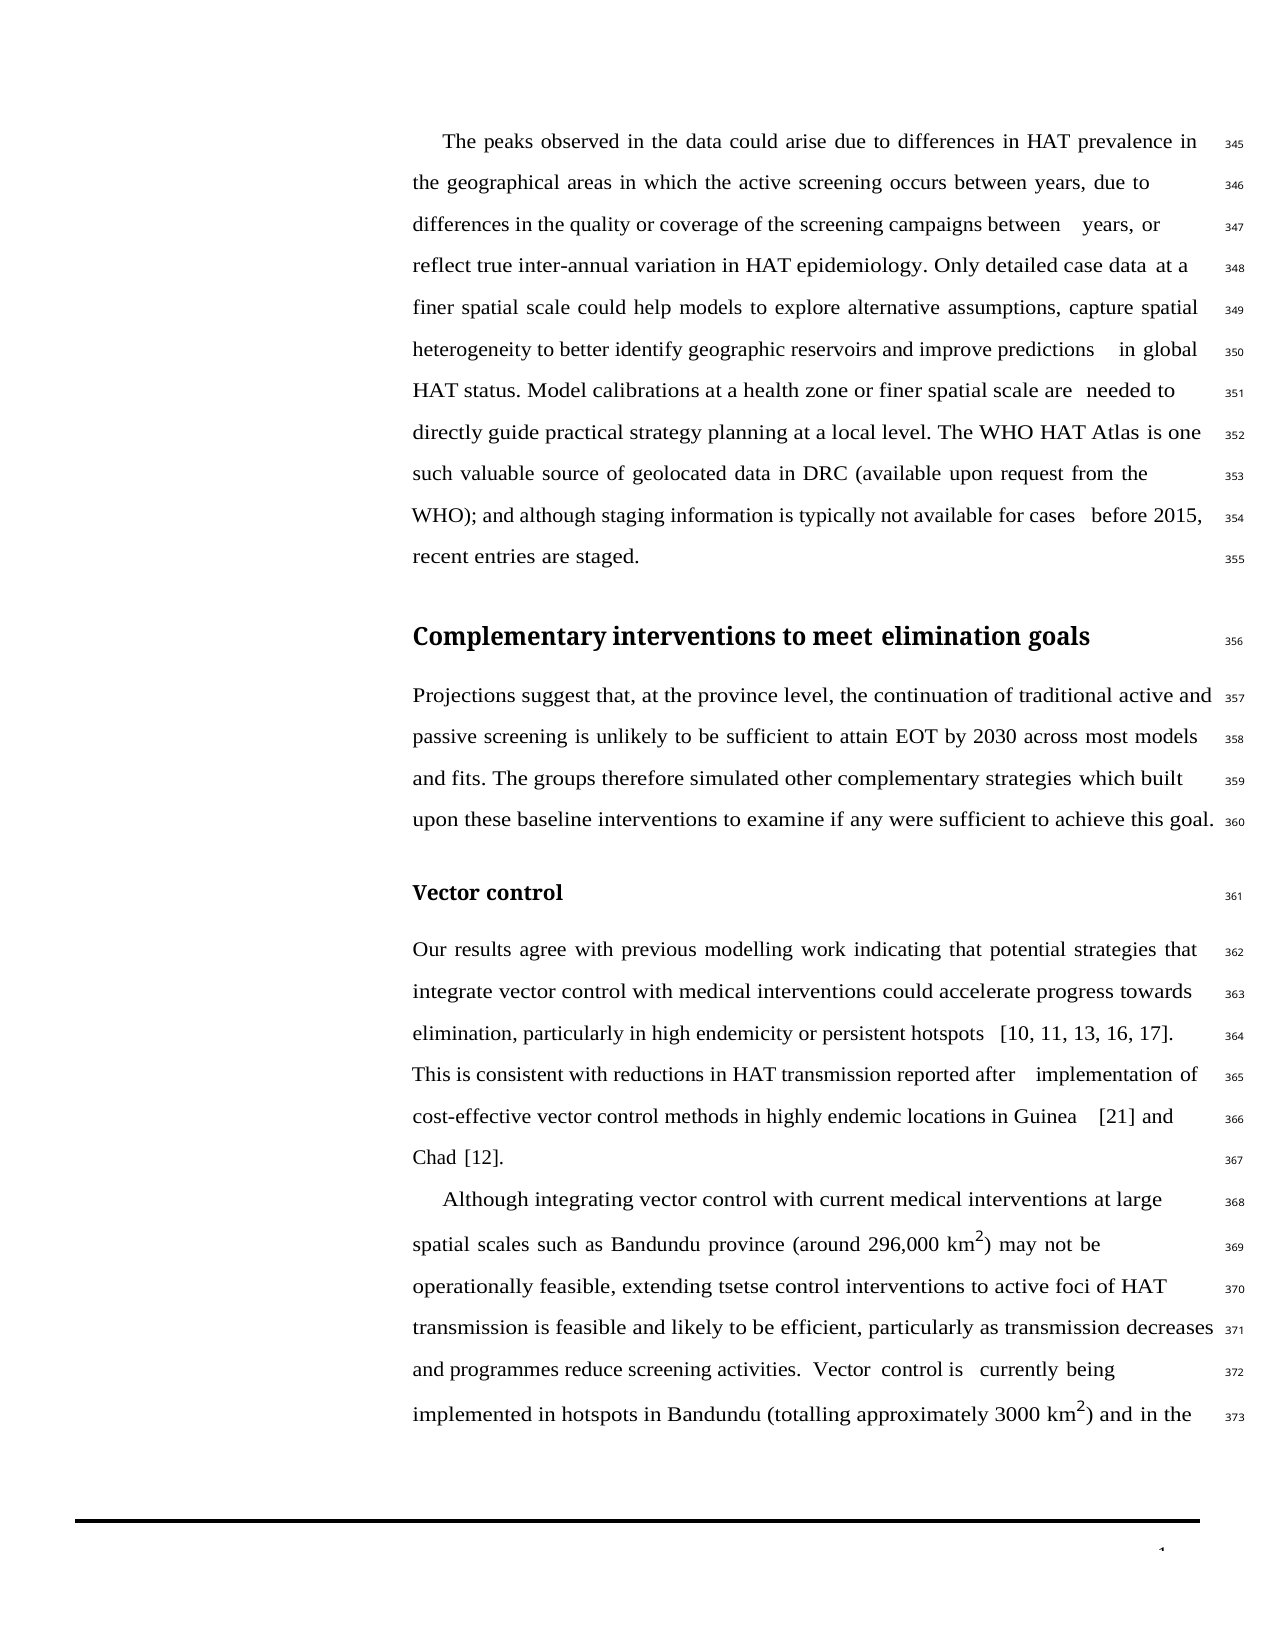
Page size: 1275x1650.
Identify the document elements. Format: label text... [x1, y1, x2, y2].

text The peaks observed in the data could arise due to differences in HAT prevalence in 345 [442, 129, 1252, 153]
text Our results agree with previous modelling work indicating that potential strategies that 362 [412, 937, 1252, 961]
text Chad [12]. 367 [412, 1145, 1252, 1169]
text upon these baseline interventions to examine if any were sufficient to achieve this goal. 360 [412, 807, 1252, 831]
text Although integrating vector control with current medical interventions at large 368 [442, 1187, 1252, 1211]
text the geographical areas in which the active screening occurs between years, due to 346 [412, 170, 1252, 194]
text such valuable source of geolocated data in DRC (available upon request from the 353 [412, 461, 1252, 485]
text and programmes reduce screening activities. Vector control is currently being 372 [412, 1357, 1252, 1381]
text differences in the quality or coverage of the screening campaigns between years, or 347 [412, 212, 1252, 236]
text HAT status. Model calibrations at a health zone or finer spatial scale are needed to 351 [412, 378, 1252, 402]
text passive screening is unlikely to be sufficient to attain EOT by 2030 across most models 358 [412, 724, 1252, 748]
text operationally feasible, extending tsetse control interventions to active foci of HAT 370 [412, 1274, 1252, 1298]
text Projections suggest that, at the province level, the continuation of traditional active and 357 [412, 682, 1252, 707]
text and fits. The groups therefore simulated other complementary strategies which built 359 [412, 766, 1252, 790]
text This is consistent with reductions in HAT transmission reported after implementation of 365 [412, 1062, 1252, 1086]
text Vector control 361 [412, 878, 1252, 907]
text finer spatial scale could help models to explore alternative assumptions, capture spatial 349 [412, 295, 1252, 319]
text elimination, particularly in high endemicity or persistent hotspots [10, 11, 13, 16, 17]. 364 [412, 1021, 1252, 1044]
text Complementary interventions to meet elimination goals 356 [412, 618, 1252, 652]
text heterogeneity to better identify geographic reservoirs and improve predictions in global 350 [412, 337, 1252, 361]
text recent entries are staged. 355 [412, 544, 1252, 568]
text spatial scales such as Bandundu province (around 296,000 km2) may not be 369 [412, 1226, 1252, 1256]
text transmission is feasible and likely to be efficient, particularly as transmission decreases 371 [412, 1315, 1252, 1339]
text directly guide practical strategy planning at a local level. The WHO HAT Atlas is one 352 [412, 420, 1252, 444]
text cost-effective vector control methods in highly endemic locations in Guinea [21] and 366 [412, 1104, 1252, 1128]
text implemented in hotspots in Bandundu (totalling approximately 3000 km2) and in the 373 [412, 1396, 1252, 1426]
text integrate vector control with medical interventions could accelerate progress towards 363 [412, 979, 1252, 1003]
text WHO); and although staging information is typically not available for cases before 2015, 354 [411, 503, 1252, 527]
text reflect true inter-annual variation in HAT epidemiology. Only detailed case data at a 348 [412, 253, 1252, 277]
